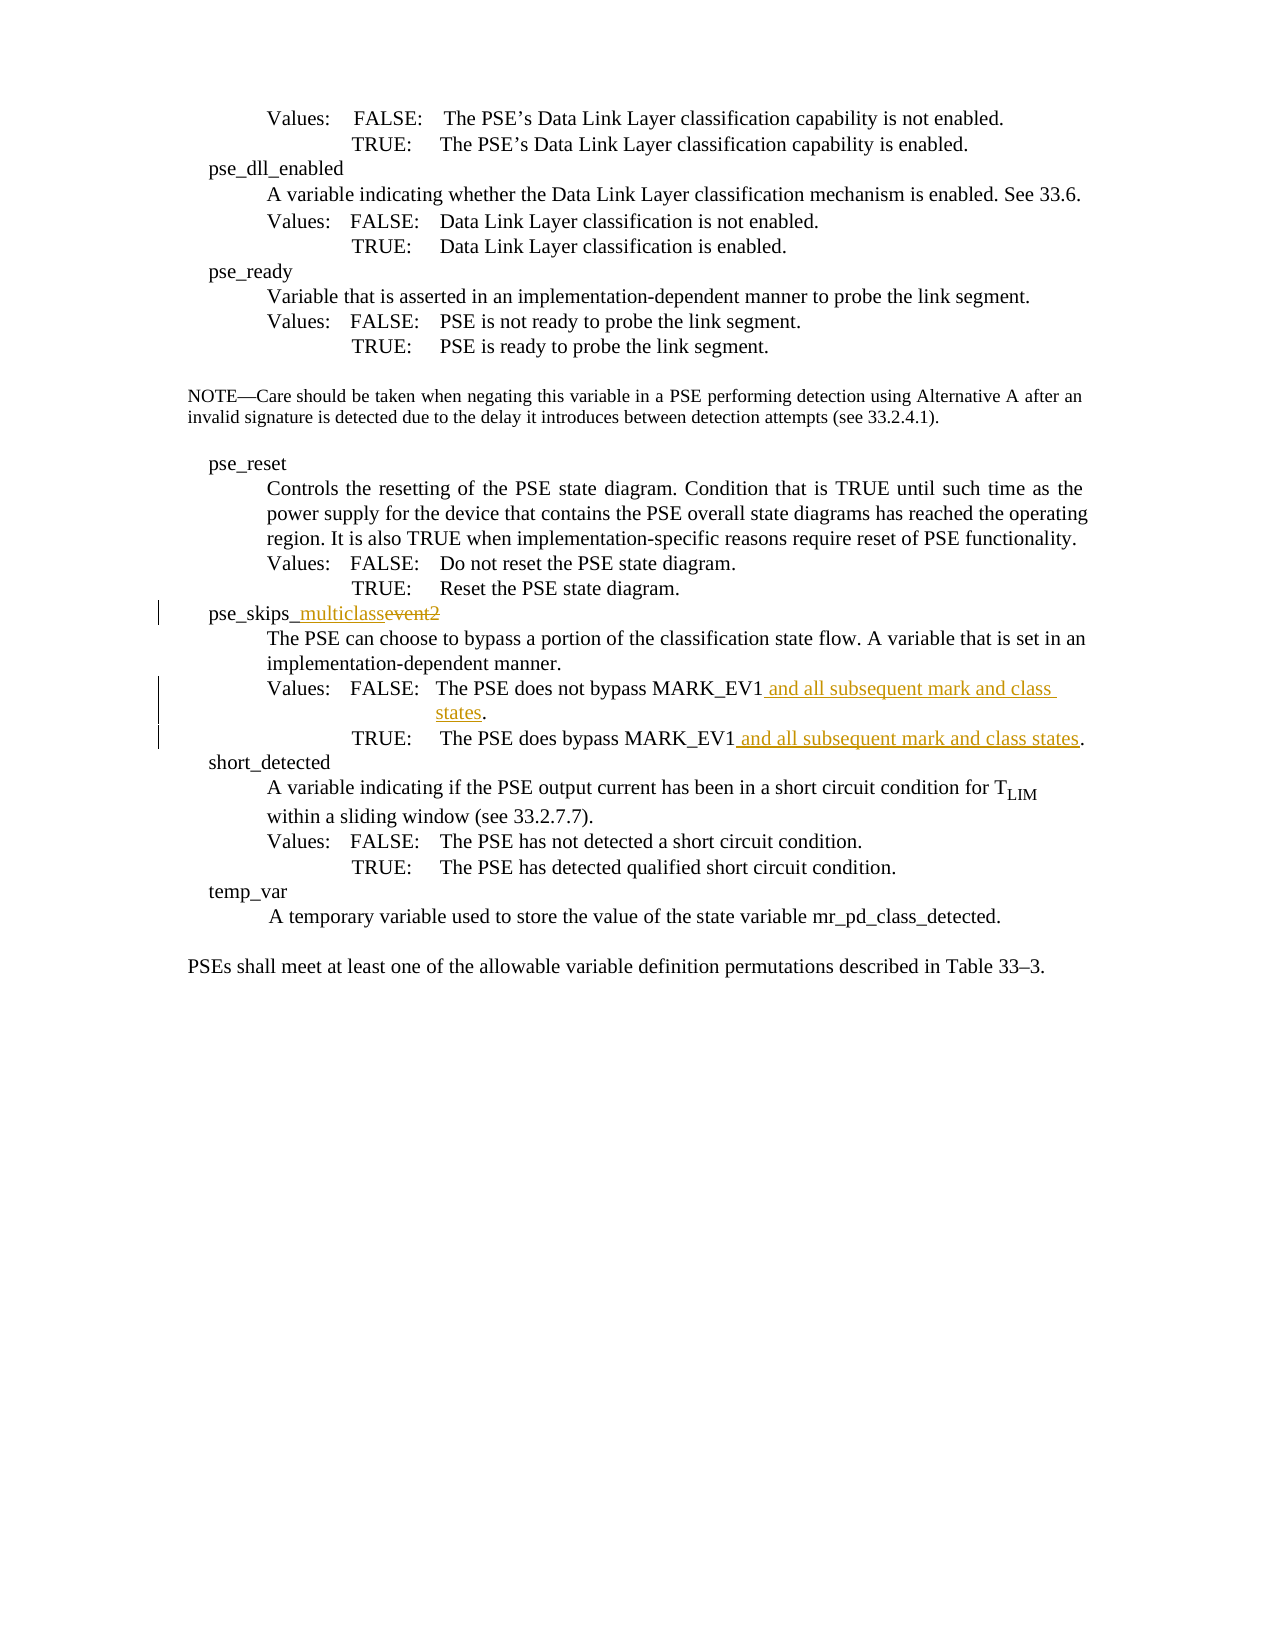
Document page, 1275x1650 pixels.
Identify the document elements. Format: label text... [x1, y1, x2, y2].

text TRUE: The PSE’s Data Link Layer classification capability is enabled. [351, 131, 1102, 155]
text TRUE: PSE is ready to probe the link segment. [351, 334, 1102, 358]
text PSEs shall meet at least one of the allowable variable definition permutations described in Table 33–3. [187, 954, 1102, 978]
text pse_ready [208, 259, 1102, 283]
text Variable that is asserted in an implementation-dependent manner to probe the link segment. Values: FALSE: PSE is not ready to probe the link segment. [267, 284, 1034, 333]
text pse_reset [208, 451, 1102, 475]
text TRUE: Data Link Layer classification is enabled. [351, 234, 1102, 258]
text temp_var [208, 879, 1102, 903]
text TRUE: The PSE has detected qualified short circuit condition. [351, 854, 1102, 878]
text The PSE can choose to bypass a portion of the classification state flow. A variable that is set in an implementation-dependent manner. [267, 626, 1093, 675]
text NOTE—Care should be taken when negating this variable in a PSE performing detection using Alternative A after an invalid signature is detected due to the delay it introduces between detection attempts (see 33.2.4.1). [187, 386, 1093, 427]
text Values: FALSE: The PSE’s Data Link Layer classification capability is not enabled. [266, 106, 1004, 130]
text TRUE: Reset the PSE state diagram. pse_skips_ [208, 576, 686, 625]
text A temporary variable used to store the value of the state variable mr_pd_class_detected. [263, 904, 1006, 928]
text Controls the resetting of the PSE state diagram. Condition that is TRUE until such time as the power supply for the device that contains the PSE overall state diagrams has reached the operating region. It is also TRUE when implementation-specific reasons require reset of PSE functionality. Values: FALSE: Do not reset the PSE state diagram. [267, 476, 1093, 575]
text Values: FALSE: The PSE does not bypass MARK_EV1. [267, 676, 1102, 724]
text TRUE: The PSE does bypass MARK_EV1. [351, 725, 1102, 749]
text A variable indicating whether the Data Link Layer classification mechanism is enabled. See 33.6. [266, 181, 1102, 206]
text Values: FALSE: The PSE has not detected a short circuit condition. [267, 829, 1102, 853]
text pse_dll_enabled [208, 156, 1102, 180]
text short_detected [208, 750, 1102, 774]
text A variable indicating if the PSE output current has been in a short circuit condition for TLIM within a sliding window (see 33.2.7.7). [267, 775, 1093, 828]
text Values: FALSE: Data Link Layer classification is not enabled. [267, 209, 1102, 233]
